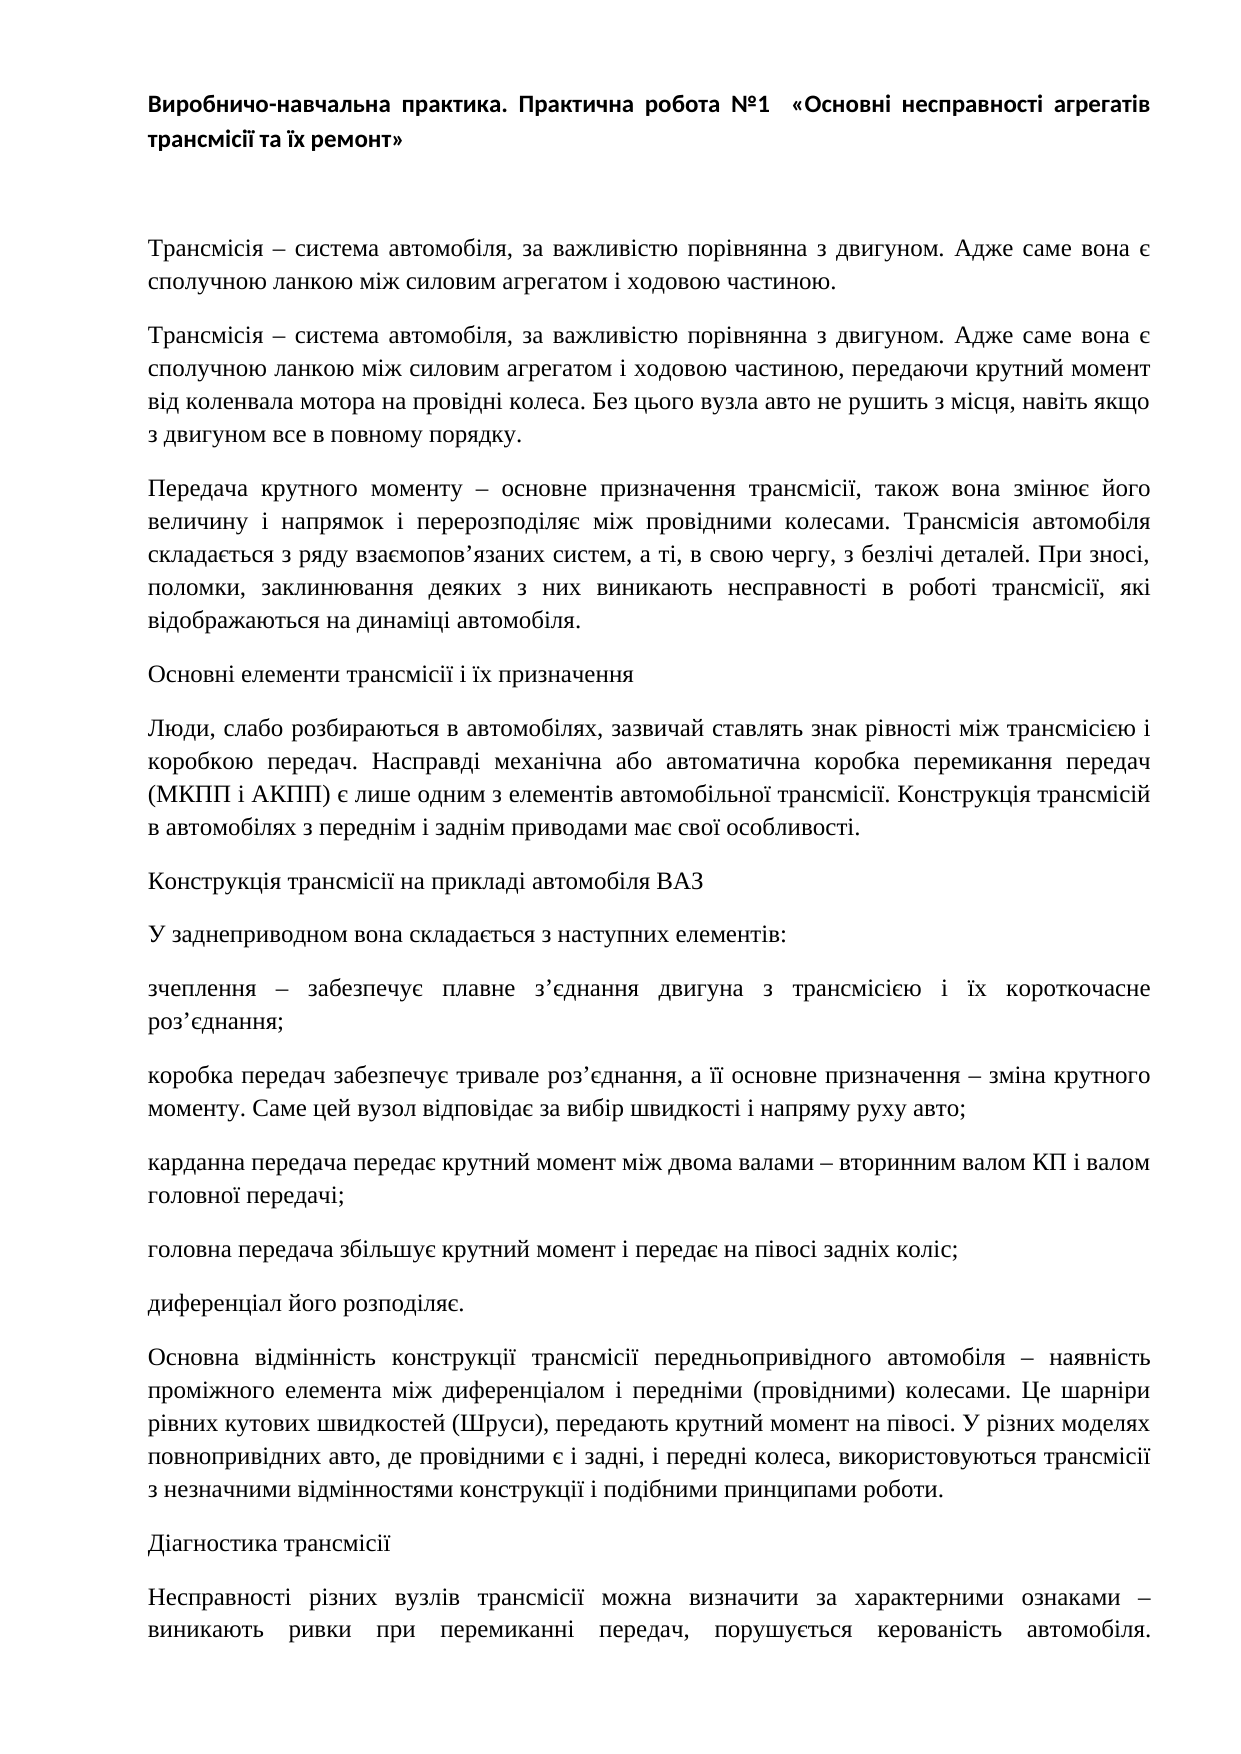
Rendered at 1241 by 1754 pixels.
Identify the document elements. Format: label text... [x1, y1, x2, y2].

text Конструкція трансмісії на прикладі автомобіля ВАЗ [148, 866, 1152, 894]
text Основна відмінність конструкції трансмісії передньопривідного автомобіля – наявність проміжного елемента між диференціалом і передніми (провідними) колесами. Це шарніри рівних кутових швидкостей (Шруси), передають крутний момент на півосі. У різних моделях повнопривідних авто, де провідними є і задні, і передні колеса, використовуються трансмісії з незначними відмінностями конструкції і подібними принципами роботи. [148, 1342, 1152, 1503]
text карданна передача передає крутний момент між двома валами – вторинним валом КП і валом головної передачі; [148, 1147, 1152, 1209]
text Діагностика трансмісії [148, 1528, 1152, 1556]
text Передача крутного моменту – основне призначення трансмісії, також вона змінює його величину і напрямок і перерозподіляє між провідними колесами. Трансмісія автомобіля складається з ряду взаємопов’язаних систем, а ті, в свою чергу, з безлічі деталей. При зносі, поломки, заклинювання деяких з них виникають несправності в роботі трансмісії, які відображаються на динаміці автомобіля. [148, 473, 1152, 634]
text Люди, слабо розбираються в автомобілях, зазвичай ставлять знак рівності між трансмісією і коробкою передач. Насправді механічна або автоматична коробка перемикання передач (МКПП і АКПП) є лише одним з елементів автомобільної трансмісії. Конструкція трансмісій в автомобілях з переднім і заднім приводами має свої особливості. [148, 713, 1152, 841]
text Трансмісія – система автомобіля, за важливістю порівнянна з двигуном. Адже саме вона є сполучною ланкою між силовим агрегатом і ходовою частиною. [148, 233, 1152, 295]
text головна передача збільшує крутний момент і передає на півосі задніх коліс; [148, 1234, 1152, 1263]
text Виробничо-навчальна практика. Практична робота №1 «Основні несправності агрегатів трансмісії та їх ремонт» [148, 88, 1152, 154]
text диференціал його розподіляє. [148, 1288, 1152, 1317]
text коробка передач забезпечує тривале роз’єднання, а її основне призначення – зміна крутного моменту. Саме цей вузол відповідає за вибір швидкості і напряму руху авто; [148, 1060, 1152, 1122]
text зчеплення – забезпечує плавне з’єднання двигуна з трансмісією і їх короткочасне роз’єднання; [148, 973, 1152, 1035]
text Основні елементи трансмісії і їх призначення [148, 659, 1152, 688]
text Трансмісія – система автомобіля, за важливістю порівнянна з двигуном. Адже саме вона є сполучною ланкою між силовим агрегатом і ходовою частиною, передаючи крутний момент від коленвала мотора на провідні колеса. Без цього вузла авто не рушить з місця, навіть якщо з двигуном все в повному порядку. [148, 320, 1152, 448]
text У заднеприводном вона складається з наступних елементів: [148, 919, 1152, 948]
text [148, 1582, 1152, 1643]
